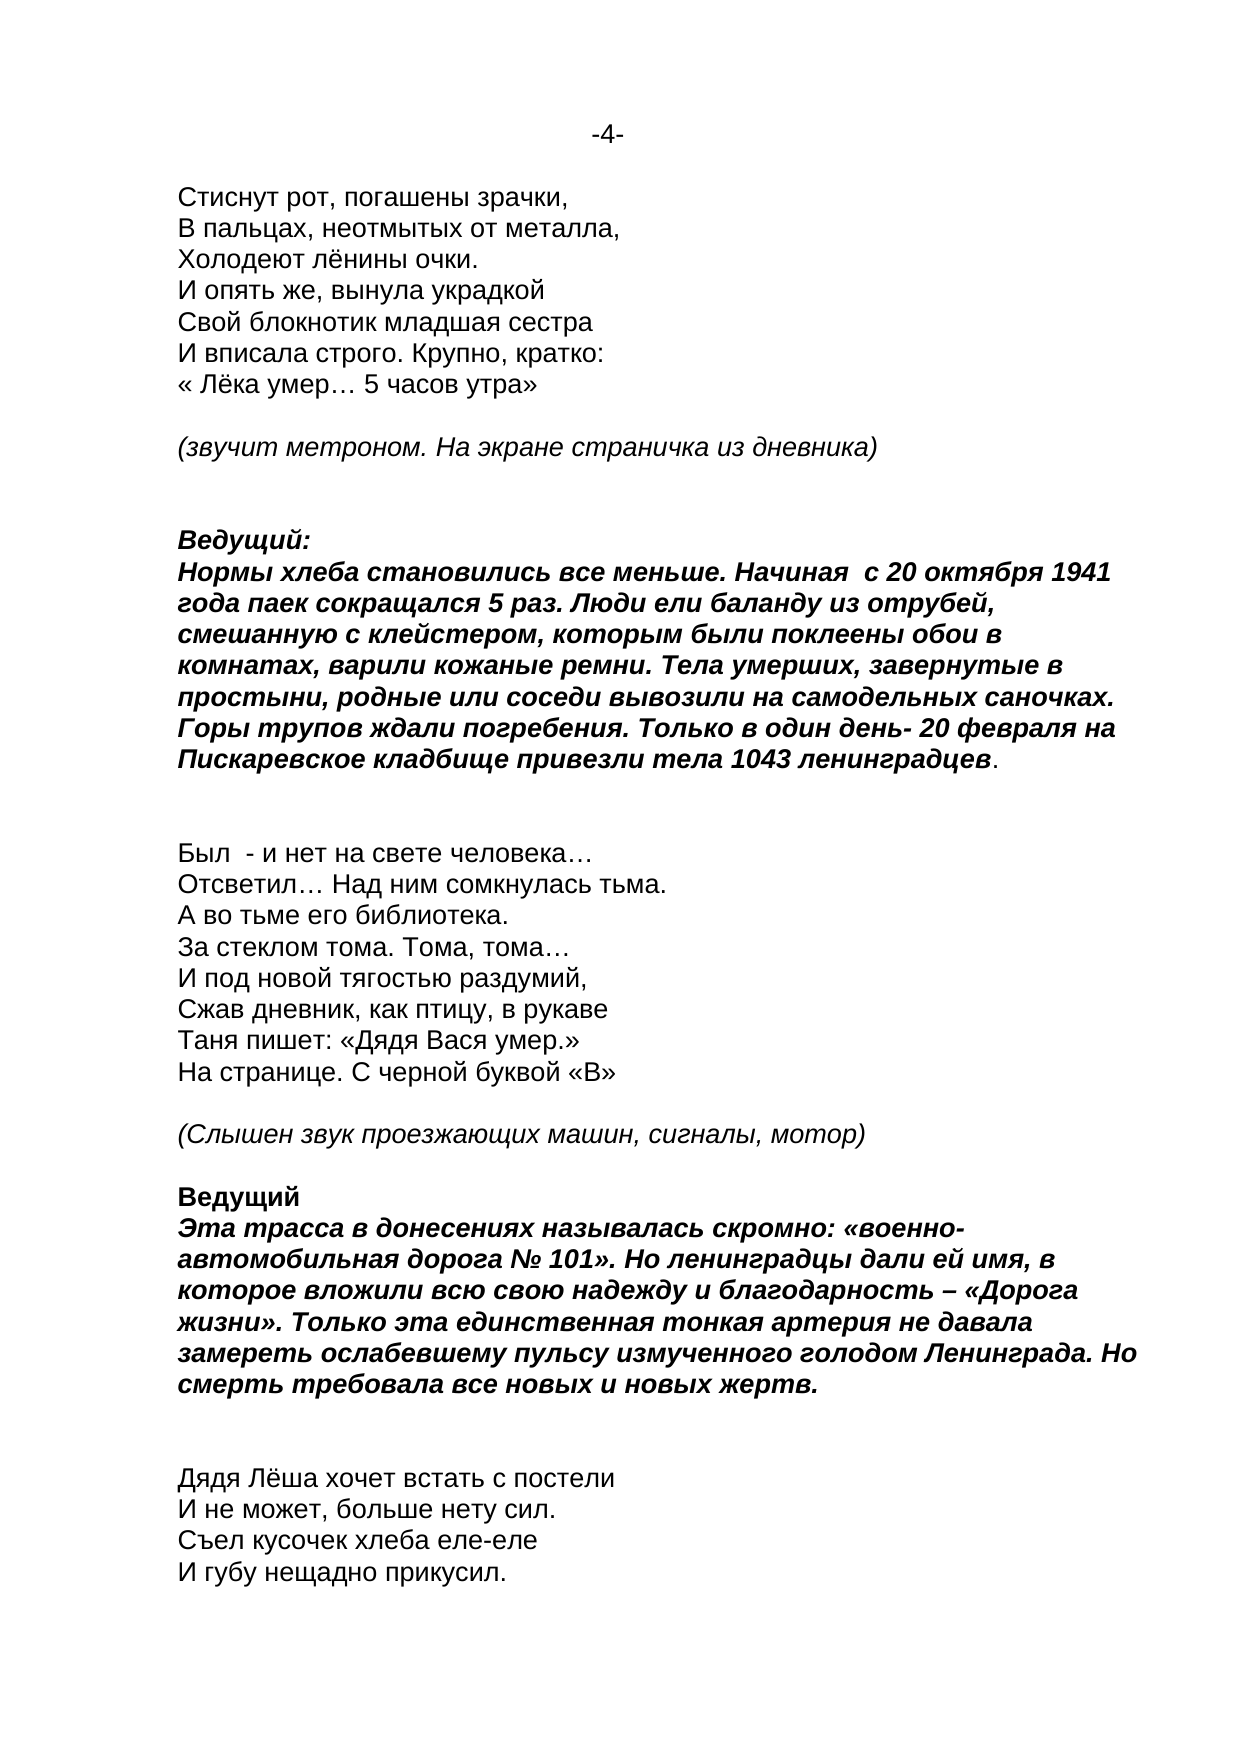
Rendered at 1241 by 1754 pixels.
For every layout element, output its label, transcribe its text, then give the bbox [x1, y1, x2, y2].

text Был - и нет на свете человека… [177, 837, 1152, 868]
text И не может, больше нету сил. [177, 1493, 1152, 1524]
text -4- [177, 118, 1152, 149]
text Ведущий [177, 1181, 1152, 1212]
text (звучит метроном. На экране страничка из дневника) [177, 431, 1152, 462]
text Ведущий: [177, 524, 1152, 556]
text Дядя Лёша хочет встать с постели [177, 1462, 1152, 1493]
text (Слышен звук проезжающих машин, сигналы, мотор) [177, 1118, 1152, 1149]
text Таня пишет: «Дядя Вася умер.» [177, 1024, 1152, 1056]
text И губу нещадно прикусил. [177, 1556, 1152, 1587]
text Стиснут рот, погашены зрачки, [177, 181, 1152, 212]
text Съел кусочек хлеба еле-еле [177, 1524, 1152, 1556]
text За стеклом тома. Тома, тома… [177, 931, 1152, 962]
text И опять же, вынула украдкой [177, 274, 1152, 306]
text Эта трасса в донесениях называлась скромно: «военно-автомобильная дорога № 101». Но ленинградцы дали ей имя, в которое вложили всю свою надежду и благодарность – «Дорога жизни». Только эта единственная тонкая артерия не давала замереть ослабевшему пульсу измученного голодом Ленинграда. Но смерть требовала все новых и новых жертв. [177, 1212, 1152, 1399]
text « Лёка умер… 5 часов утра» [177, 368, 1152, 399]
text Сжав дневник, как птицу, в рукаве [177, 993, 1152, 1024]
text Свой блокнотик младшая сестра [177, 306, 1152, 337]
text И под новой тягостью раздумий, [177, 962, 1152, 993]
text А во тьме его библиотека. [177, 899, 1152, 931]
text В пальцах, неотмытых от металла, [177, 212, 1152, 243]
text Нормы хлеба становились все меньше. Начиная с 20 октября 1941 года паек сокращался 5 раз. Люди ели баланду из отрубей, смешанную с клейстером, которым были поклеены обои в комнатах, варили кожаные ремни. Тела умерших, завернутые в простыни, родные или соседи вывозили на самодельных саночках. Горы трупов ждали погребения. Только в один день- 20 февраля на Пискаревское кладбище привезли тела 1043 ленинградцев. [177, 556, 1152, 774]
text И вписала строго. Крупно, кратко: [177, 337, 1152, 368]
text На странице. С черной буквой «В» [177, 1056, 1152, 1087]
text Холодеют лёнины очки. [177, 243, 1152, 274]
text Отсветил… Над ним сомкнулась тьма. [177, 868, 1152, 899]
